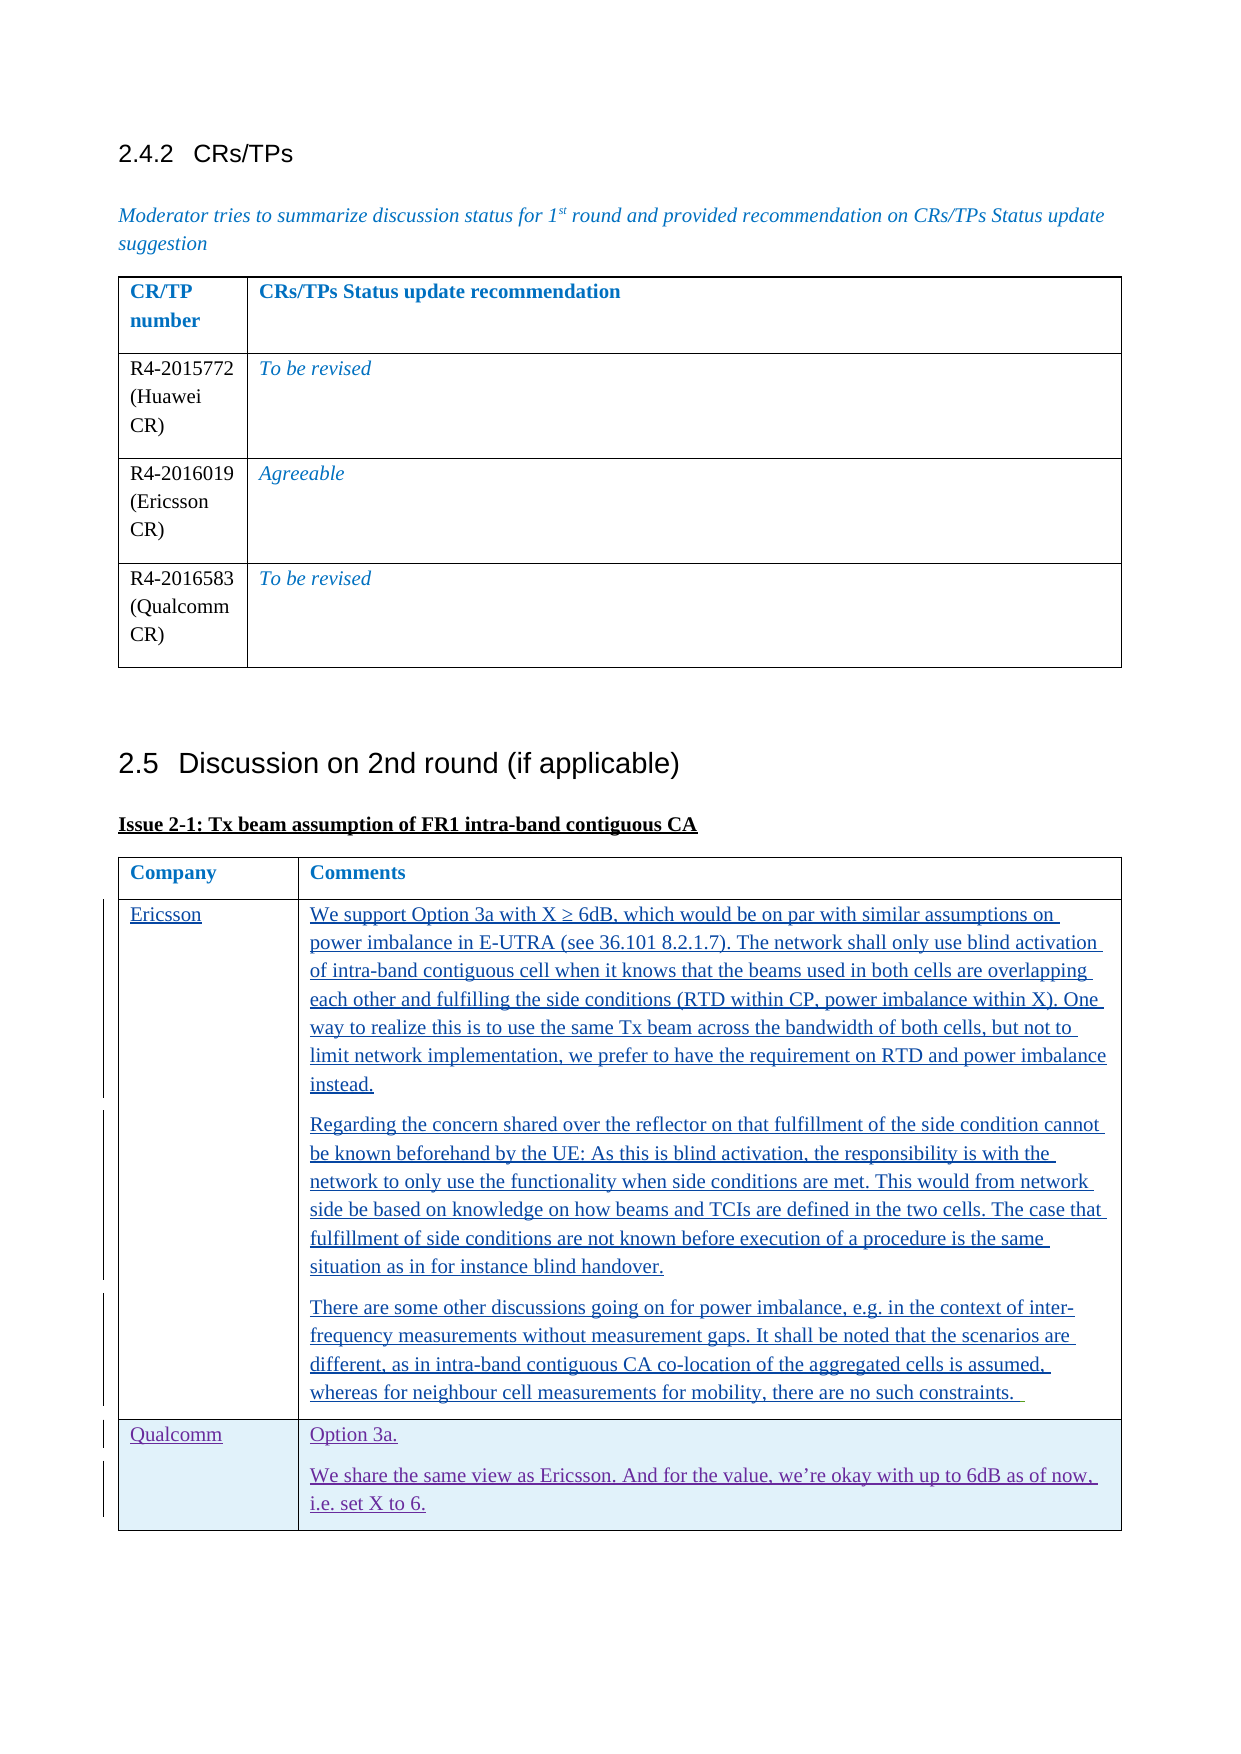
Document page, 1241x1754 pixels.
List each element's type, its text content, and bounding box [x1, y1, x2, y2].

table_cell To be revised [248, 354, 1121, 458]
table_header CRs/TPs Status update recommendation [248, 278, 1121, 353]
table_cell R4-2016019 (Ericsson CR) [119, 459, 247, 562]
text Issue 2-1: Tx beam assumption of FR1 intra-band contiguous CA [118, 809, 1122, 838]
table_cell [119, 900, 298, 1419]
subtitle Discussion on 2nd round (if applicable) [118, 734, 1122, 791]
text Moderator tries to summarize discussion status for 1st round and provided recommendation on CRs/TPs Status update suggestion [118, 201, 1122, 258]
table_cell R4-2016583 (Qualcomm CR) [119, 564, 247, 667]
table_cell Agreeable [248, 459, 1121, 562]
table_header CR/TP number [119, 278, 247, 353]
table_header Comments [299, 858, 1121, 898]
subtitle CRs/TPs [118, 126, 1122, 182]
table_cell R4-2015772 (Huawei CR) [119, 354, 247, 458]
table_header Company [119, 858, 298, 898]
table_cell To be revised [248, 564, 1121, 667]
table_cell [299, 900, 1121, 1419]
